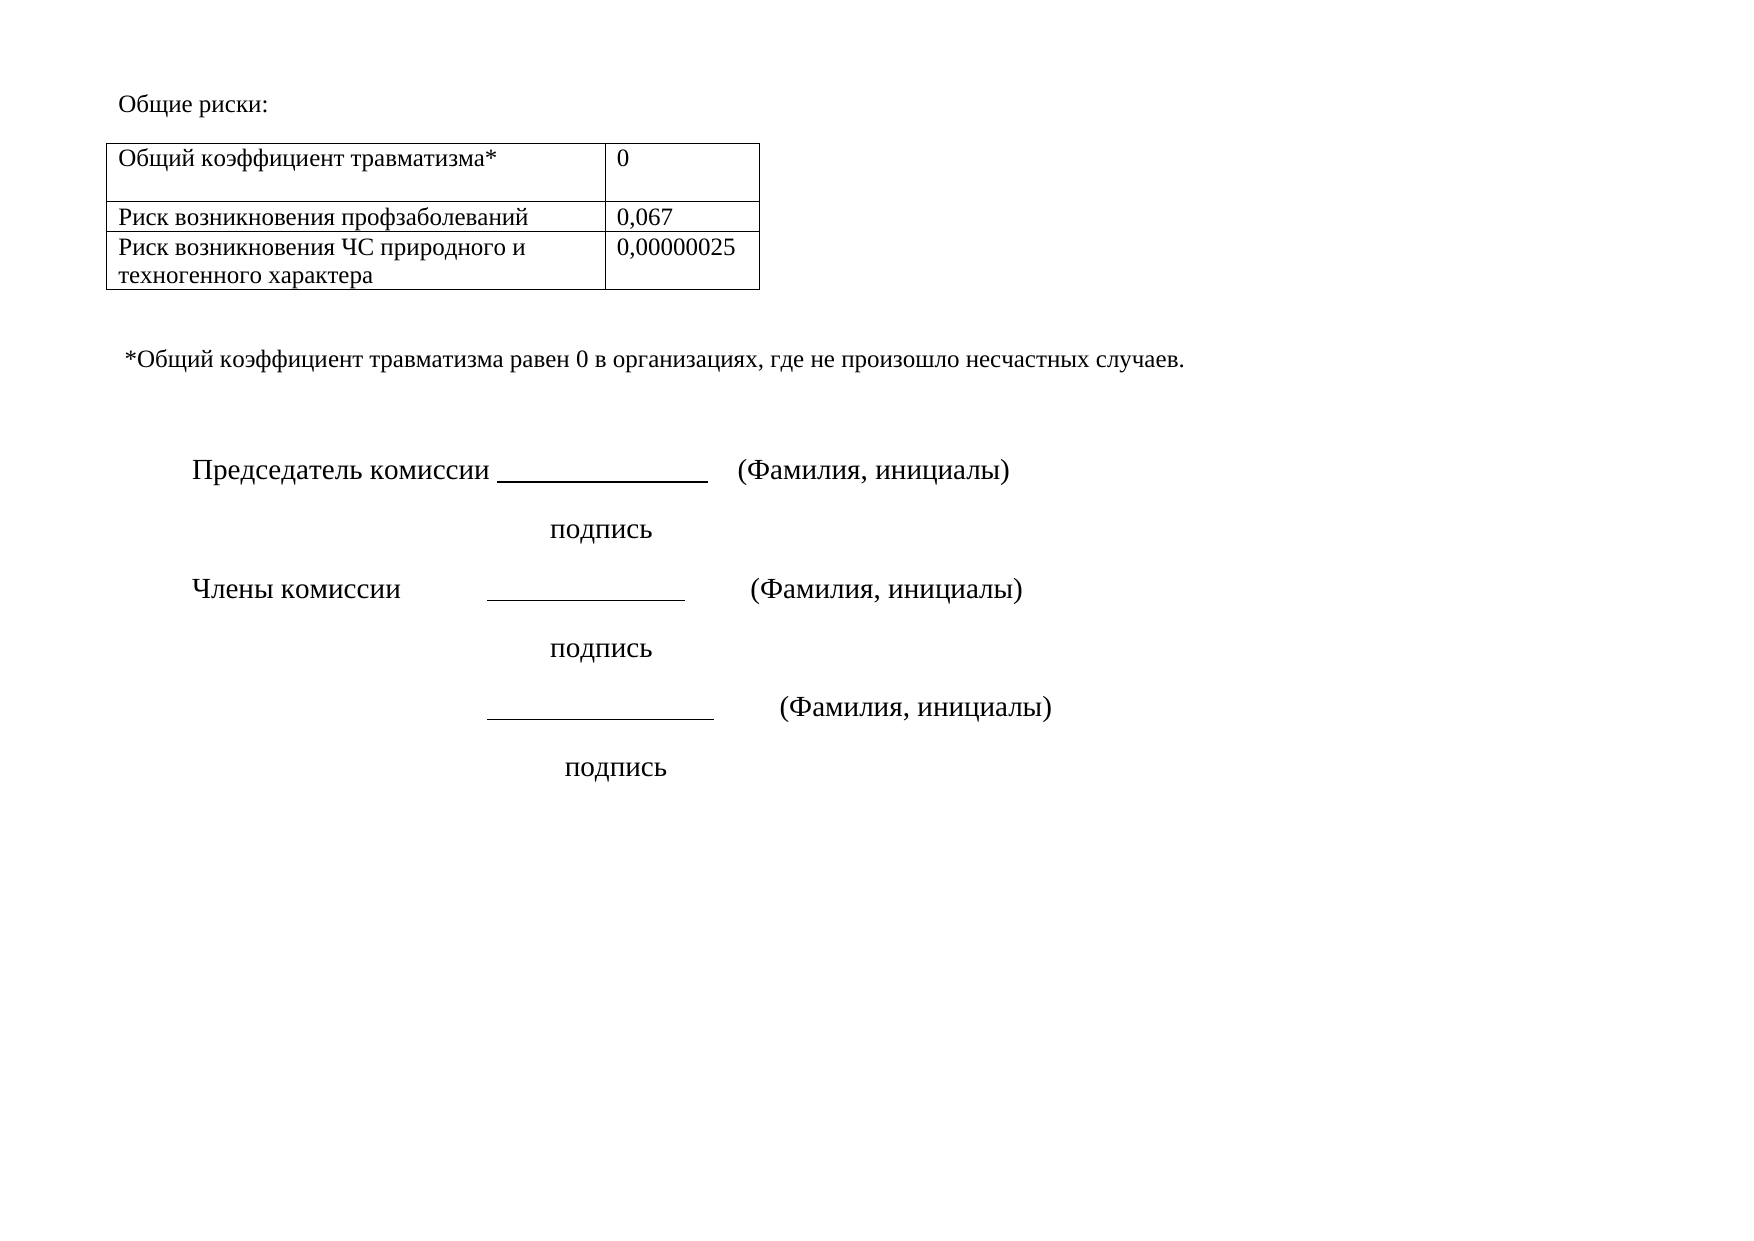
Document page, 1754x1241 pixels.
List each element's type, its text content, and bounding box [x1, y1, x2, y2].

text Члены комиссии (Фамилия, инициалы) [118, 571, 1636, 604]
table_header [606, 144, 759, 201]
text подпись [118, 749, 1636, 782]
text подпись [118, 630, 1636, 664]
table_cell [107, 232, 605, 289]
text (Фамилия, инициалы) [118, 689, 1636, 723]
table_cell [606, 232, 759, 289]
text Председатель комиссии (Фамилия, инициалы) [118, 452, 1636, 486]
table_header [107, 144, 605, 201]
text Общие риски: [118, 89, 1636, 117]
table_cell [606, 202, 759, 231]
text *Общий коэффициент травматизма равен 0 в организациях, где не произошло несчастных случаев. [118, 344, 1636, 373]
text подпись [118, 511, 1636, 545]
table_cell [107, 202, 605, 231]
